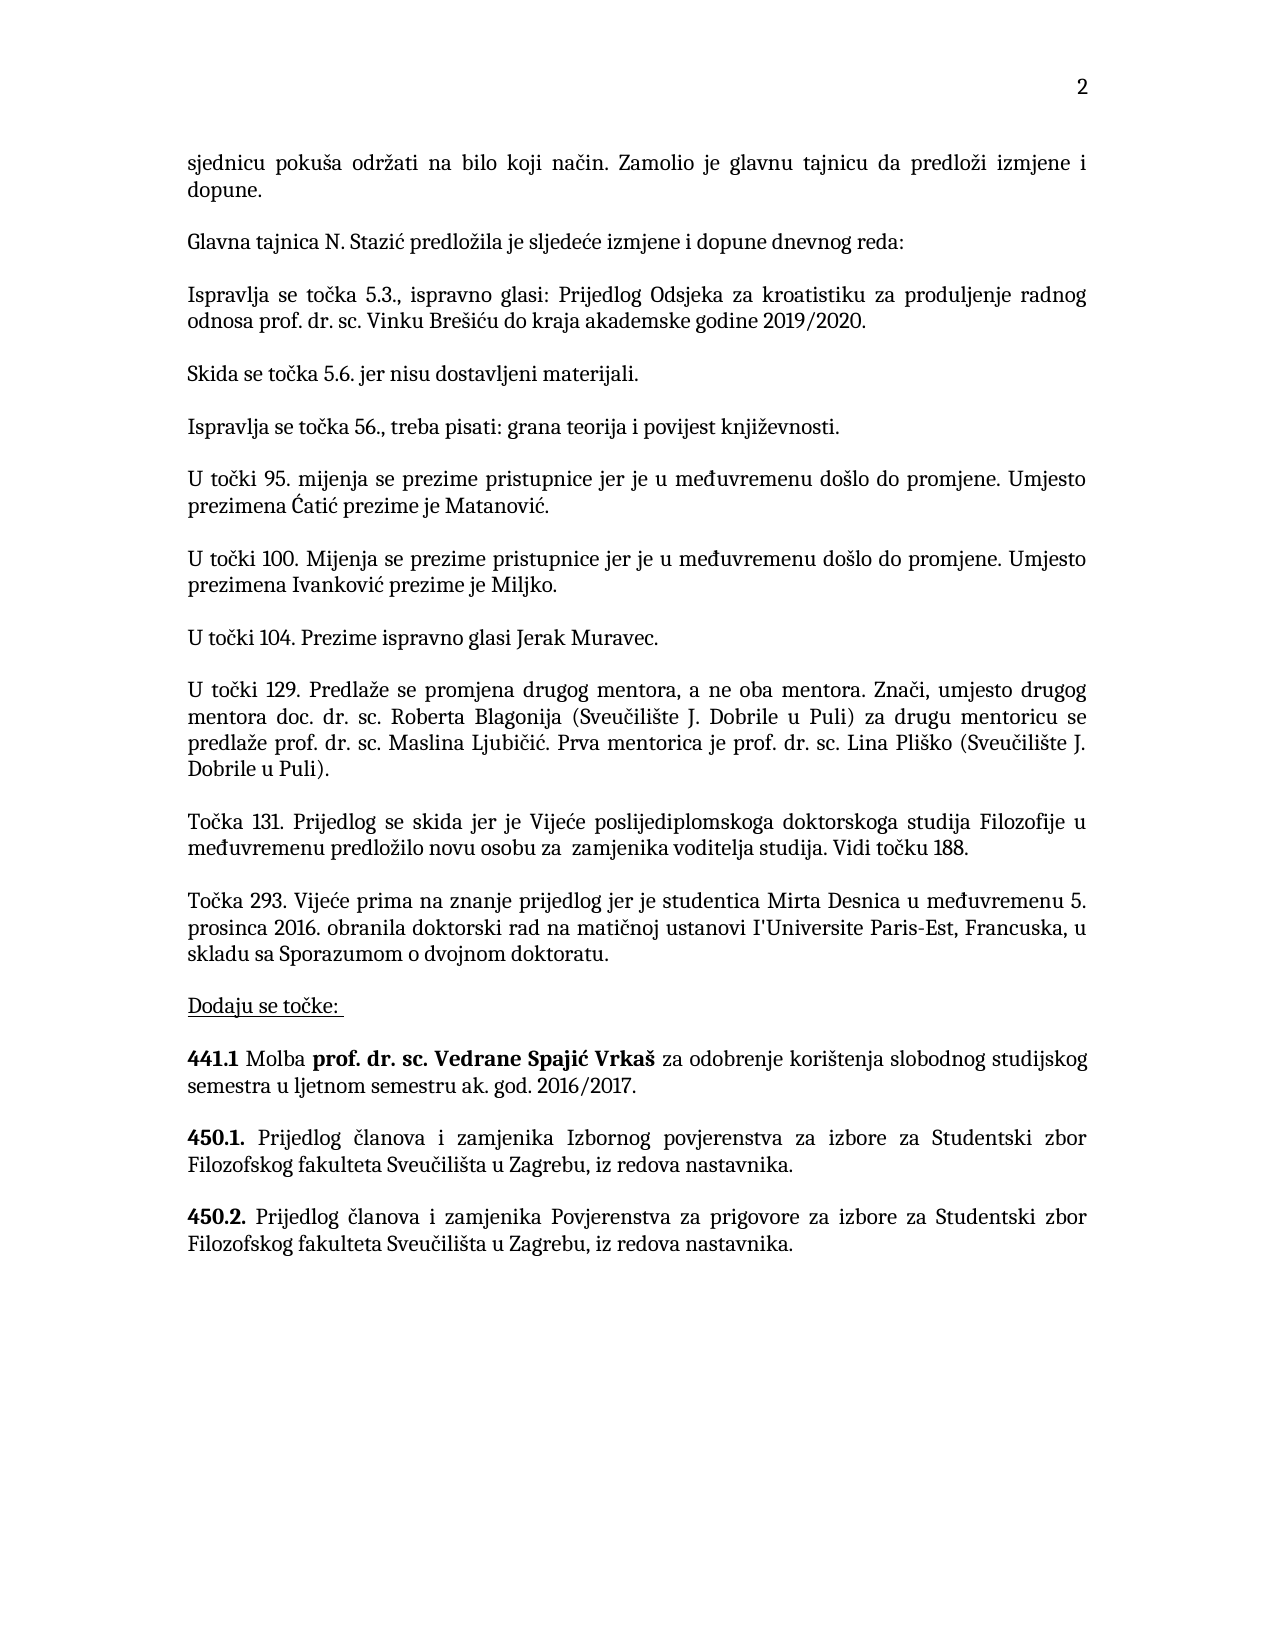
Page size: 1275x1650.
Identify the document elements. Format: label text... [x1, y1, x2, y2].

text Glavna tajnica N. Stazić predložila je sljedeće izmjene i dopune dnevnog reda: [187, 229, 1088, 255]
text 450.1. Prijedlog članova i zamjenika Izbornog povjerenstva za izbore za Studentski zbor Filozofskog fakulteta Sveučilišta u Zagrebu, iz redova nastavnika. [187, 1125, 1088, 1178]
text Točka 131. Prijedlog se skida jer je Vijeće poslijediplomskoga doktorskoga studija Filozofije u međuvremenu predložilo novu osobu za zamjenika voditelja studija. Vidi točku 188. [187, 809, 1088, 862]
text 450.2. Prijedlog članova i zamjenika Povjerenstva za prigovore za izbore za Studentski zbor Filozofskog fakulteta Sveučilišta u Zagrebu, iz redova nastavnika. [187, 1204, 1088, 1257]
text Dodaju se točke: [187, 993, 1088, 1020]
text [187, 150, 1088, 203]
text U točki 100. Mijenja se prezime pristupnice jer je u međuvremenu došlo do promjene. Umjesto prezimena Ivanković prezime je Miljko. [187, 545, 1088, 598]
text Ispravlja se točka 56., treba pisati: grana teorija i povijest književnosti. [187, 413, 1088, 440]
text U točki 129. Predlaže se promjena drugog mentora, a ne oba mentora. Znači, umjesto drugog mentora doc. dr. sc. Roberta Blagonija (Sveučilište J. Dobrile u Puli) za drugu mentoricu se predlaže prof. dr. sc. Maslina Ljubičić. Prva mentorica je prof. dr. sc. Lina Pliško (Sveučilište J. Dobrile u Puli). [187, 677, 1088, 782]
text U točki 95. mijenja se prezime pristupnice jer je u međuvremenu došlo do promjene. Umjesto prezimena Ćatić prezime je Matanović. [187, 466, 1088, 519]
text Ispravlja se točka 5.3., ispravno glasi: Prijedlog Odsjeka za kroatistiku za produljenje radnog odnosa prof. dr. sc. Vinku Brešiću do kraja akademske godine 2019/2020. [187, 282, 1088, 334]
text Skida se točka 5.6. jer nisu dostavljeni materijali. [187, 361, 1088, 387]
text 441.1 Molba prof. dr. sc. Vedrane Spajić Vrkaš za odobrenje korištenja slobodnog studijskog semestra u ljetnom semestru ak. god. 2016/2017. [187, 1046, 1088, 1099]
text U točki 104. Prezime ispravno glasi Jerak Muravec. [187, 624, 1088, 651]
text Točka 293. Vijeće prima na znanje prijedlog jer je studentica Mirta Desnica u međuvremenu 5. prosinca 2016. obranila doktorski rad na matičnoj ustanovi I'Universite Paris-Est, Francuska, u skladu sa Sporazumom o dvojnom doktoratu. [187, 888, 1088, 967]
